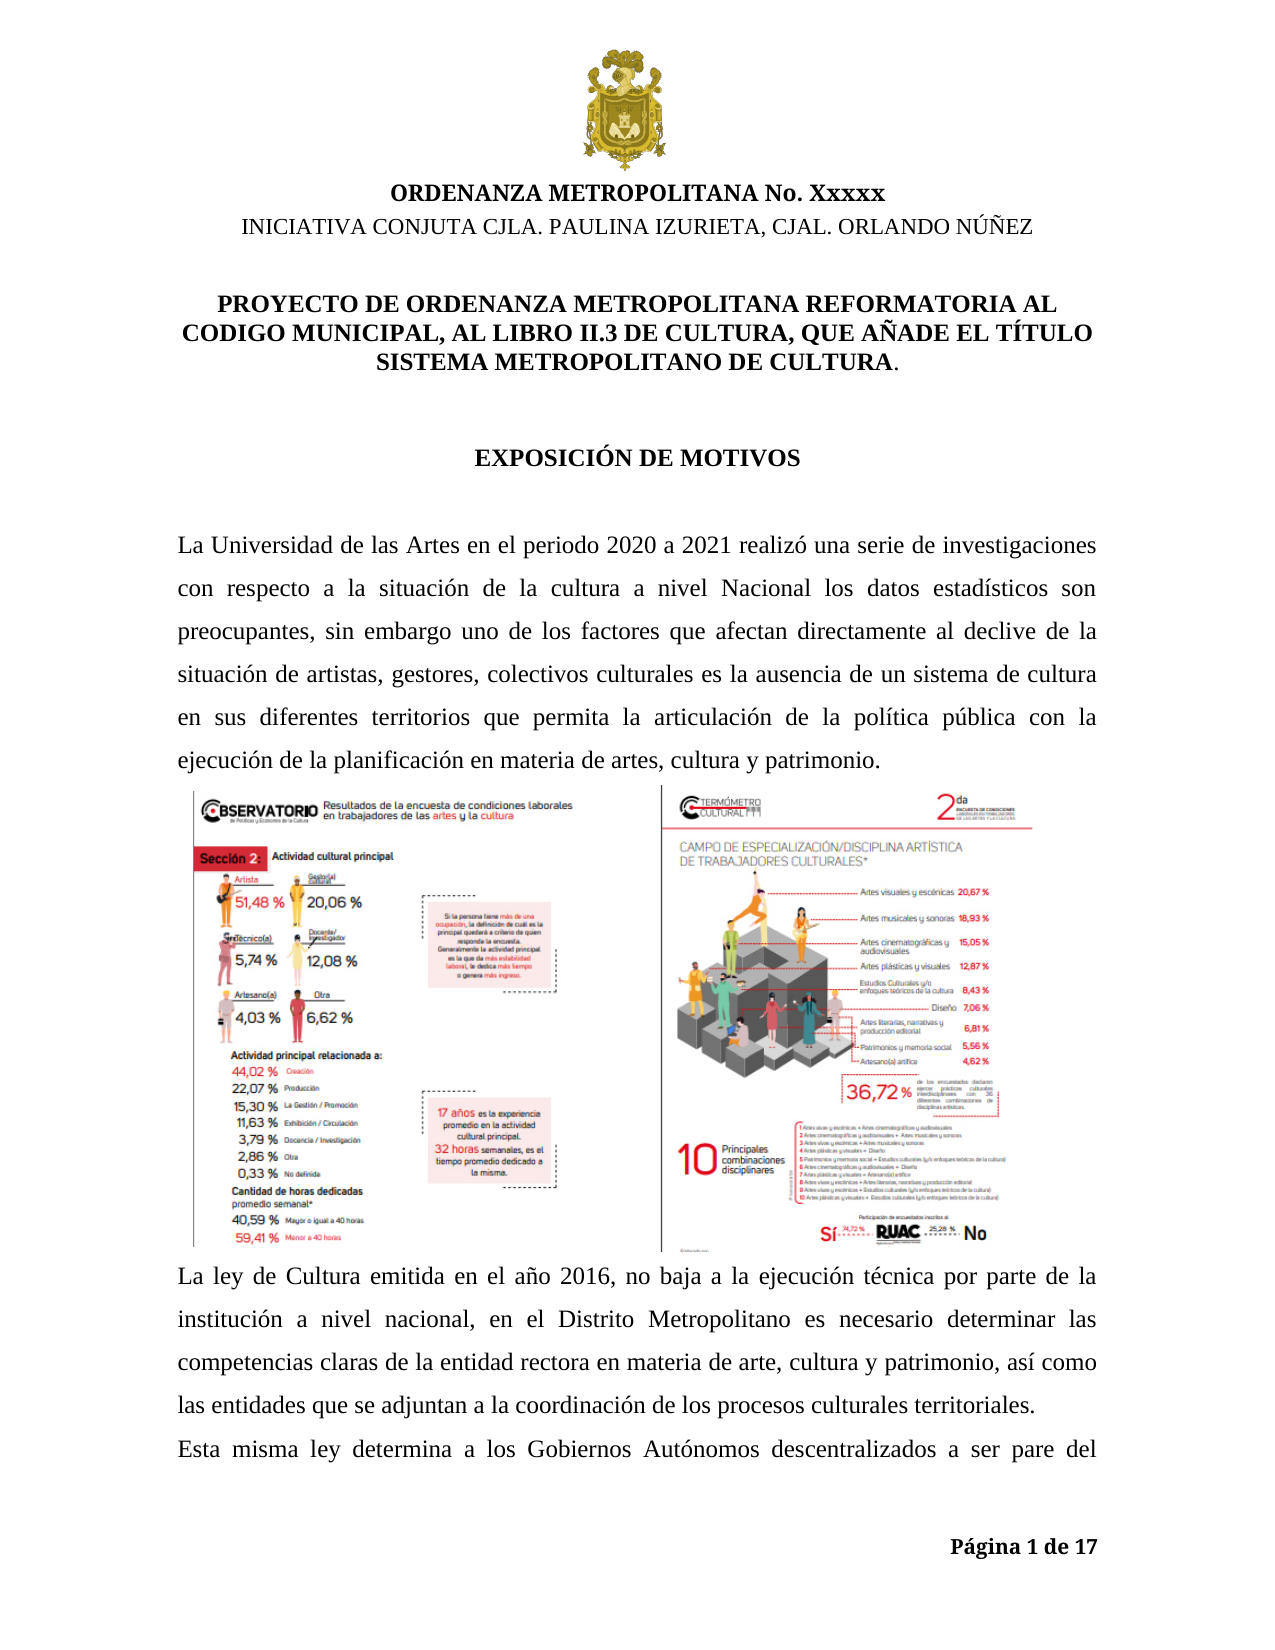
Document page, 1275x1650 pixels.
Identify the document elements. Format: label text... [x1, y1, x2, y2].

picture [193, 791, 577, 1247]
text PROYECTO DE ORDENANZA METROPOLITANA REFORMATORIA AL CODIGO MUNICIPAL, AL LIBRO II.3 DE CULTURA, QUE AÑADE EL TÍTULO SISTEMA METROPOLITANO DE CULTURA. [177, 289, 1098, 375]
picture [660, 785, 1033, 1252]
text La Universidad de las Artes en el periodo 2020 a 2021 realizó una serie de investigaciones con respecto a la situación de la cultura a nivel Nacional los datos estadísticos son preocupantes, sin embargo uno de los factores que afectan directamente al declive de la situación de artistas, gestores, colectivos culturales es la ausencia de un sistema de cultura en sus diferentes territorios que permita la articulación de la política pública con la ejecución de la planificación en materia de artes, cultura y patrimonio. [177, 530, 1098, 774]
text EXPOSICIÓN DE MOTIVOS [177, 443, 1098, 472]
picture [582, 48, 667, 173]
